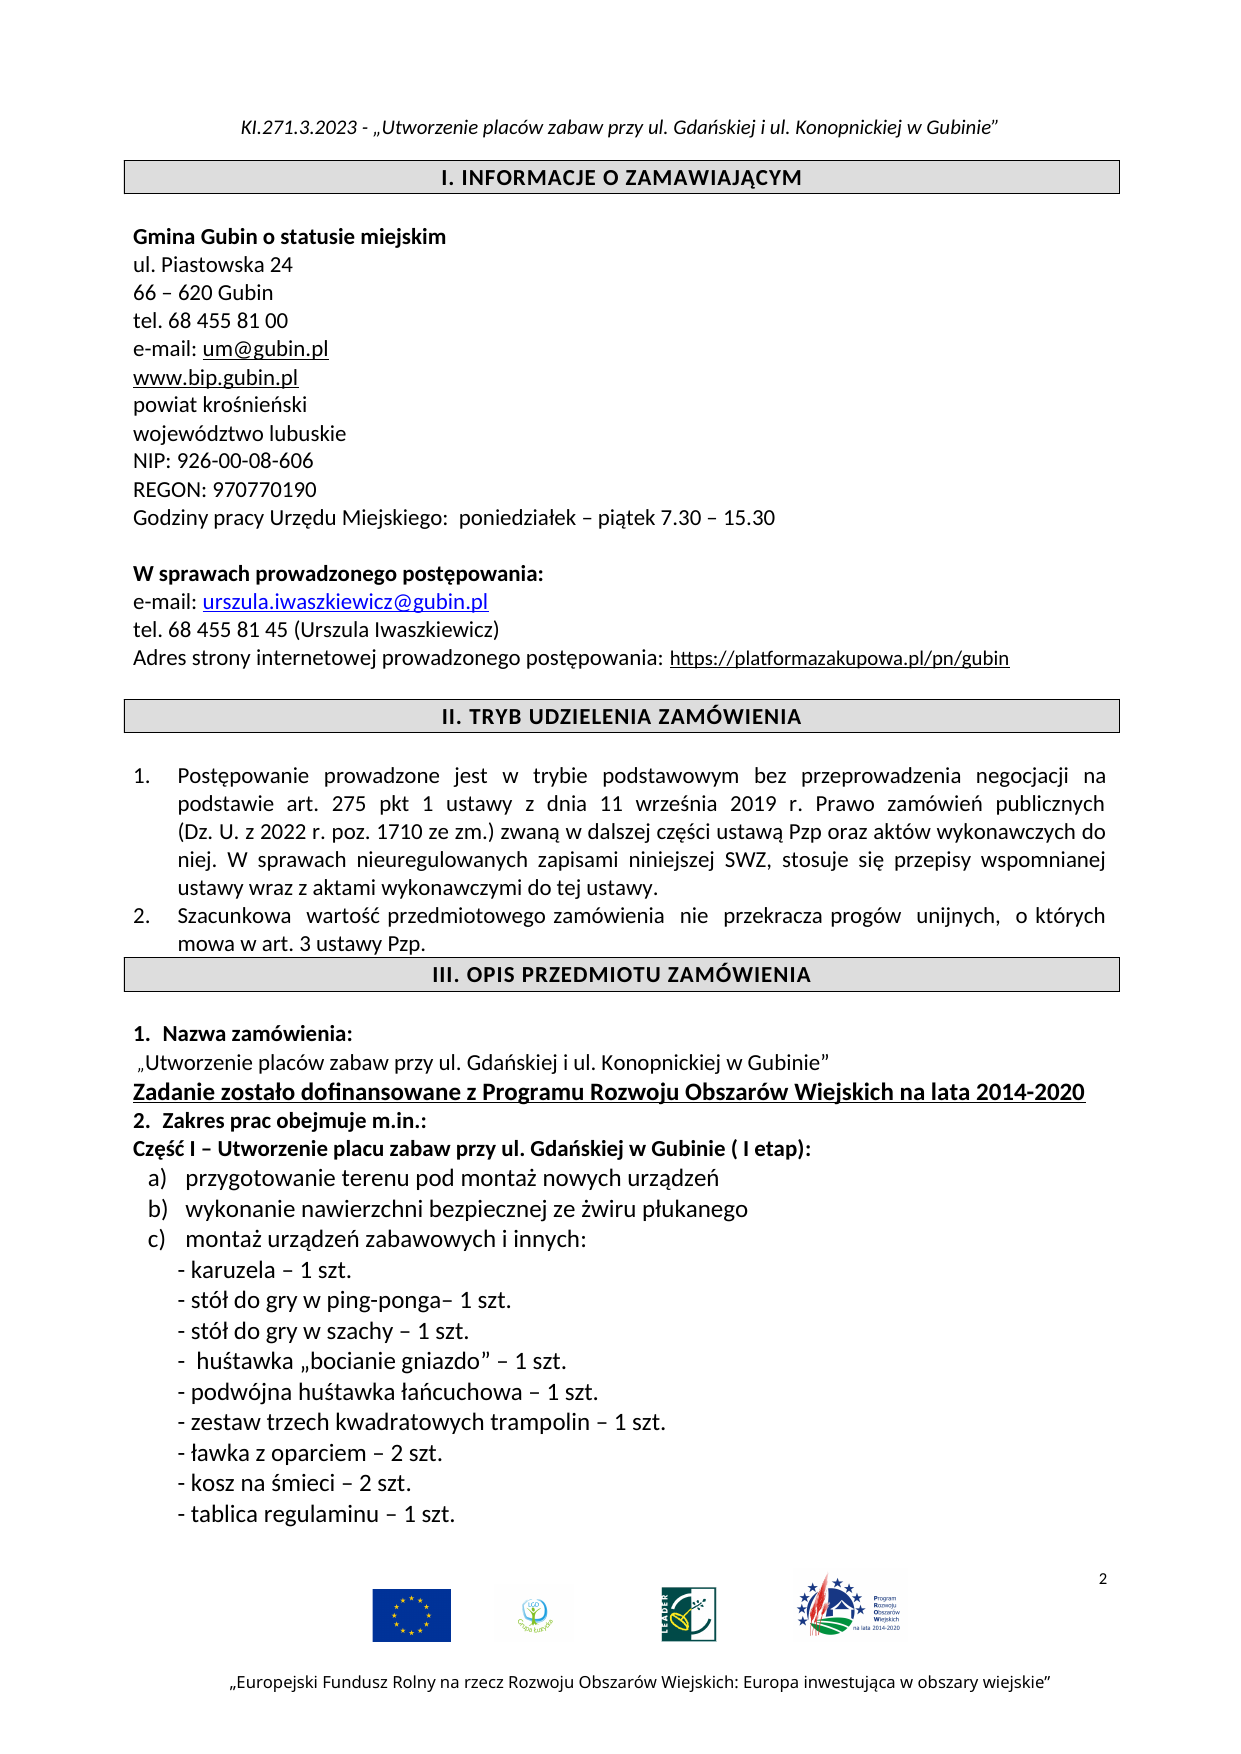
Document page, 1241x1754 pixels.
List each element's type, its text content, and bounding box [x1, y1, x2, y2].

text powiat krośnieński [133, 391, 1110, 419]
list przygotowanie terenu pod montaż nowych urządzeń [148, 1162, 1110, 1193]
subtitle I. Informacje o Zamawiającym [125, 161, 1119, 193]
list Szacunkowa wartość przedmiotowego zamówienia nie przekracza progów unijnych, o których mowa w art. 3 ustawy Pzp. [133, 901, 1107, 957]
subtitle II. TRYB UDZIELENIA ZAMÓWIENIA [125, 700, 1119, 732]
text 66 – 620 Gubin [133, 278, 1110, 307]
text ul. Piastowska 24 [133, 251, 1110, 278]
text - karuzela – 1 szt. [148, 1254, 1110, 1284]
subtitle III. OPIS PRZEDMIOTU ZAMÓWIENIA [125, 958, 1119, 991]
text - huśtawka „bocianie gniazdo” – 1 szt. [177, 1345, 1110, 1376]
text - tablica regulaminu – 1 szt. [177, 1498, 1110, 1528]
text tel. 68 455 81 45 (Urszula Iwaszkiewicz) [133, 615, 1107, 643]
text e-mail: um@gubin.pl [133, 334, 1110, 363]
text W sprawach prowadzonego postępowania: [133, 559, 1107, 587]
picture [661, 1587, 717, 1642]
text Zadanie zostało dofinansowane z Programu Rozwoju Obszarów Wiejskich na lata 2014-2020 [133, 1076, 1110, 1106]
text REGON: 970770190 [133, 475, 1110, 503]
list montaż urządzeń zabawowych i innych: [148, 1223, 1110, 1254]
text „Utworzenie placów zabaw przy ul. Gdańskiej i ul. Konopnickiej w Gubinie” [133, 1048, 1110, 1076]
text Część I – Utworzenie placu zabaw przy ul. Gdańskiej w Gubinie ( I etap): [133, 1134, 1110, 1162]
list Zakres prac obejmuje m.in.: [133, 1106, 1110, 1134]
text - stół do gry w szachy – 1 szt. [177, 1315, 1110, 1345]
picture [372, 1589, 451, 1642]
text - stół do gry w ping-ponga– 1 szt. [177, 1284, 1110, 1315]
picture [792, 1568, 908, 1642]
text województwo lubuskie [133, 419, 1110, 447]
text - podwójna huśtawka łańcuchowa – 1 szt. [177, 1376, 1110, 1406]
list Nazwa zamówienia: [133, 1019, 1110, 1048]
text - zestaw trzech kwadratowych trampolin – 1 szt. [177, 1406, 1110, 1437]
text - ławka z oparciem – 2 szt. [177, 1437, 1110, 1467]
text www.bip.gubin.pl [133, 363, 1110, 391]
list Postępowanie prowadzone jest w trybie podstawowym bez przeprowadzenia negocjacji na podstawie art. 275 pkt 1 ustawy z dnia 11 września 2019 r. Prawo zamówień publicznych (Dz. U. z 2022 r. poz. 1710 ze zm.) zwaną w dalszej części ustawą Pzp oraz aktów wykonawczych do niej. W sprawach nieuregulowanych zapisami niniejszej SWZ, stosuje się przepisy wspomnianej ustawy wraz z aktami wykonawczymi do tej ustawy. [133, 761, 1107, 901]
text Gmina Gubin o statusie miejskim [133, 222, 1110, 251]
text Godziny pracy Urzędu Miejskiego: poniedziałek – piątek 7.30 – 15.30 [133, 503, 1107, 531]
text - kosz na śmieci – 2 szt. [177, 1467, 1110, 1498]
list wykonanie nawierzchni bezpiecznej ze żwiru płukanego [148, 1193, 1110, 1223]
text Adres strony internetowej prowadzonego postępowania: https://platformazakupowa.pl/pn/gubin [133, 643, 1107, 671]
text e-mail: urszula.iwaszkiewicz@gubin.pl [133, 587, 1107, 615]
text NIP: 926-00-08-606 [133, 447, 1110, 475]
text tel. 68 455 81 00 [133, 307, 1110, 334]
picture [494, 1584, 575, 1642]
